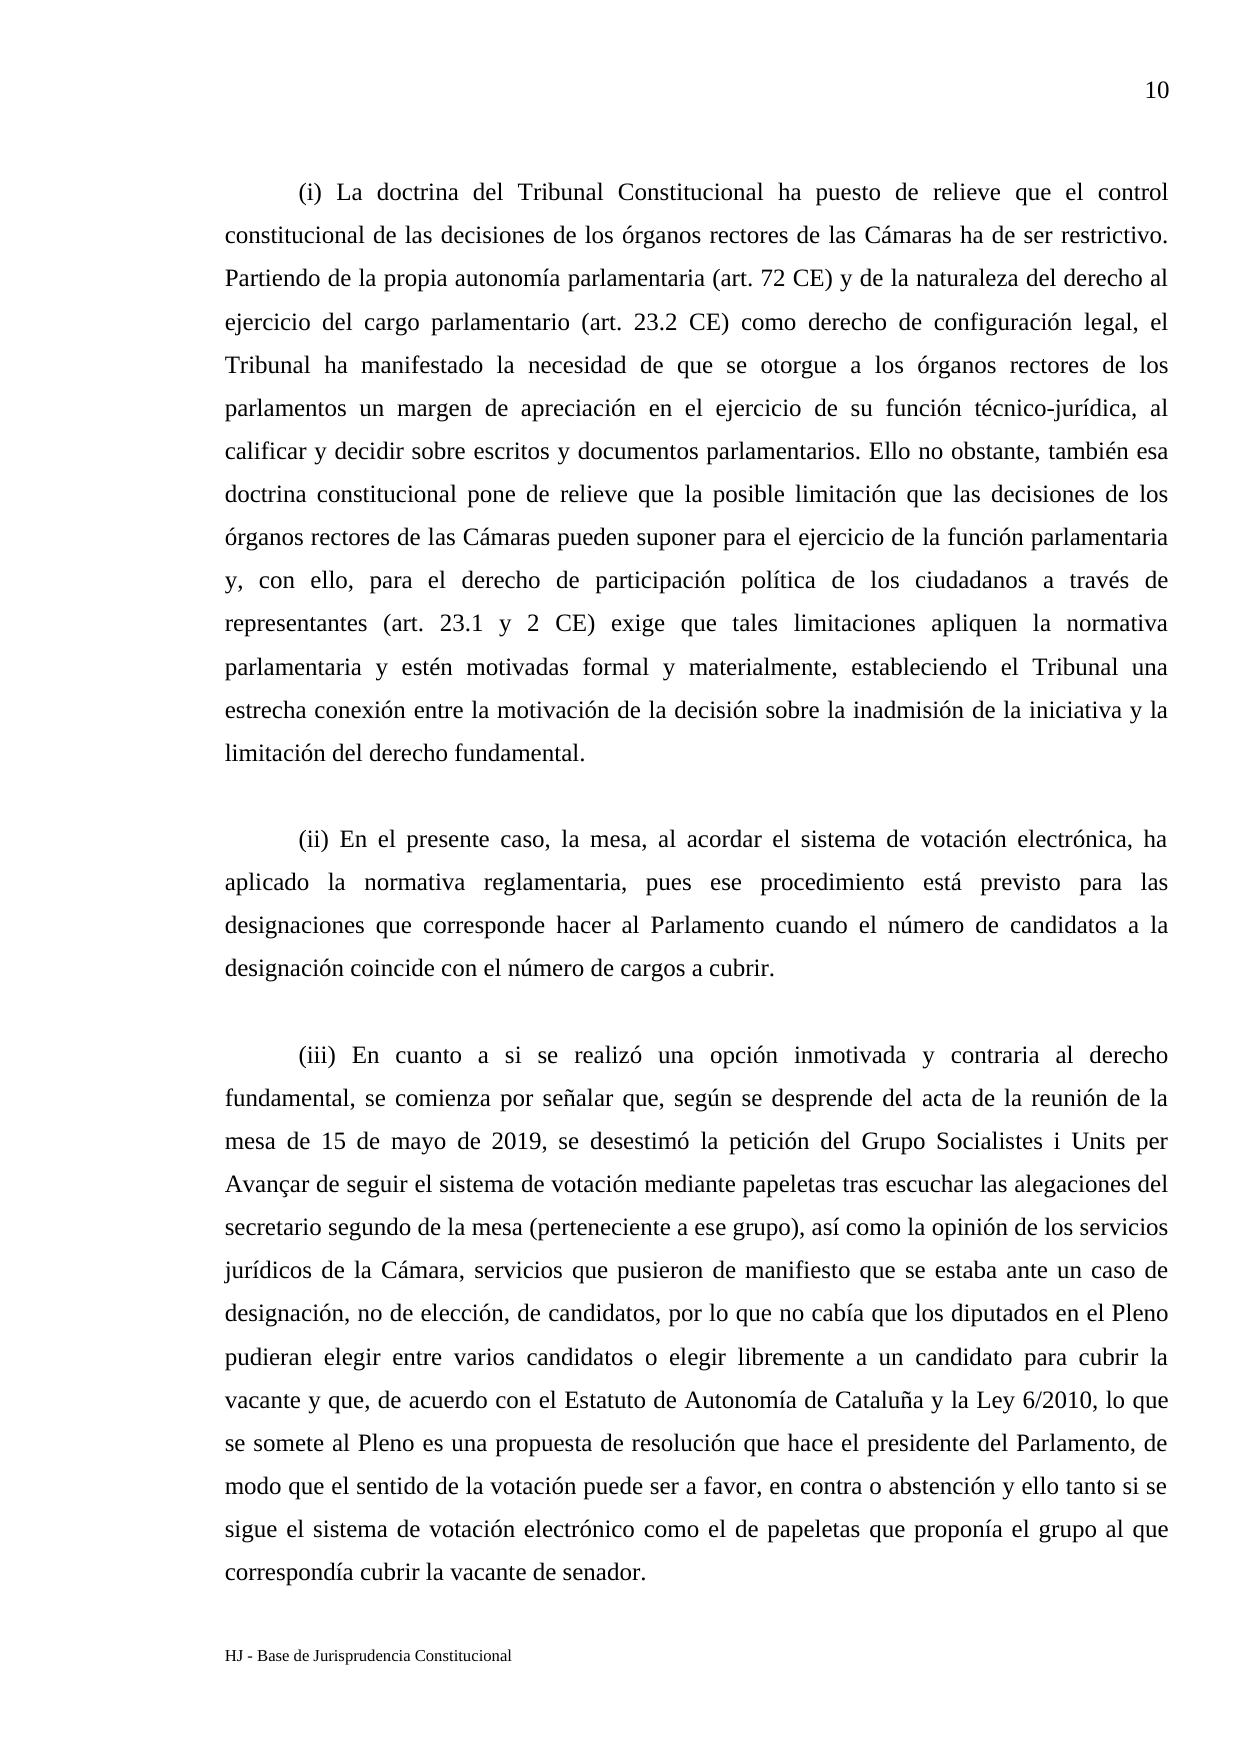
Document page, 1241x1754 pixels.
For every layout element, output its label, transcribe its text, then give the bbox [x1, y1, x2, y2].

text (iii) En cuanto a si se realizó una opción inmotivada y contraria al derecho fundamental, se comienza por señalar que, según se desprende del acta de la reunión de la mesa de 15 de mayo de 2019, se desestimó la petición del Grupo Socialistes i Units per Avançar de seguir el sistema de votación mediante papeletas tras escuchar las alegaciones del secretario segundo de la mesa (perteneciente a ese grupo), así como la opinión de los servicios jurídicos de la Cámara, servicios que pusieron de manifiesto que se estaba ante un caso de designación, no de elección, de candidatos, por lo que no cabía que los diputados en el Pleno pudieran elegir entre varios candidatos o elegir libremente a un candidato para cubrir la vacante y que, de acuerdo con el Estatuto de Autonomía de Cataluña y la Ley 6/2010, lo que se somete al Pleno es una propuesta de resolución que hace el presidente del Parlamento, de modo que el sentido de la votación puede ser a favor, en contra o abstención y ello tanto si se sigue el sistema de votación electrónico como el de papeletas que proponía el grupo al que correspondía cubrir la vacante de senador. [224, 1040, 1169, 1586]
text (ii) En el presente caso, la mesa, al acordar el sistema de votación electrónica, ha aplicado la normativa reglamentaria, pues ese procedimiento está previsto para las designaciones que corresponde hacer al Parlamento cuando el número de candidatos a la designación coincide con el número de cargos a cubrir. [224, 824, 1169, 982]
text (i) La doctrina del Tribunal Constitucional ha puesto de relieve que el control constitucional de las decisiones de los órganos rectores de las Cámaras ha de ser restrictivo. Partiendo de la propia autonomía parlamentaria (art. 72 CE) y de la naturaleza del derecho al ejercicio del cargo parlamentario (art. 23.2 CE) como derecho de configuración legal, el Tribunal ha manifestado la necesidad de que se otorgue a los órganos rectores de los parlamentos un margen de apreciación en el ejercicio de su función técnico-jurídica, al calificar y decidir sobre escritos y documentos parlamentarios. Ello no obstante, también esa doctrina constitucional pone de relieve que la posible limitación que las decisiones de los órganos rectores de las Cámaras pueden suponer para el ejercicio de la función parlamentaria y, con ello, para el derecho de participación política de los ciudadanos a través de representantes (art. 23.1 y 2 CE) exige que tales limitaciones apliquen la normativa parlamentaria y estén motivadas formal y materialmente, estableciendo el Tribunal una estrecha conexión entre la motivación de la decisión sobre la inadmisión de la iniciativa y la limitación del derecho fundamental. [224, 177, 1169, 767]
